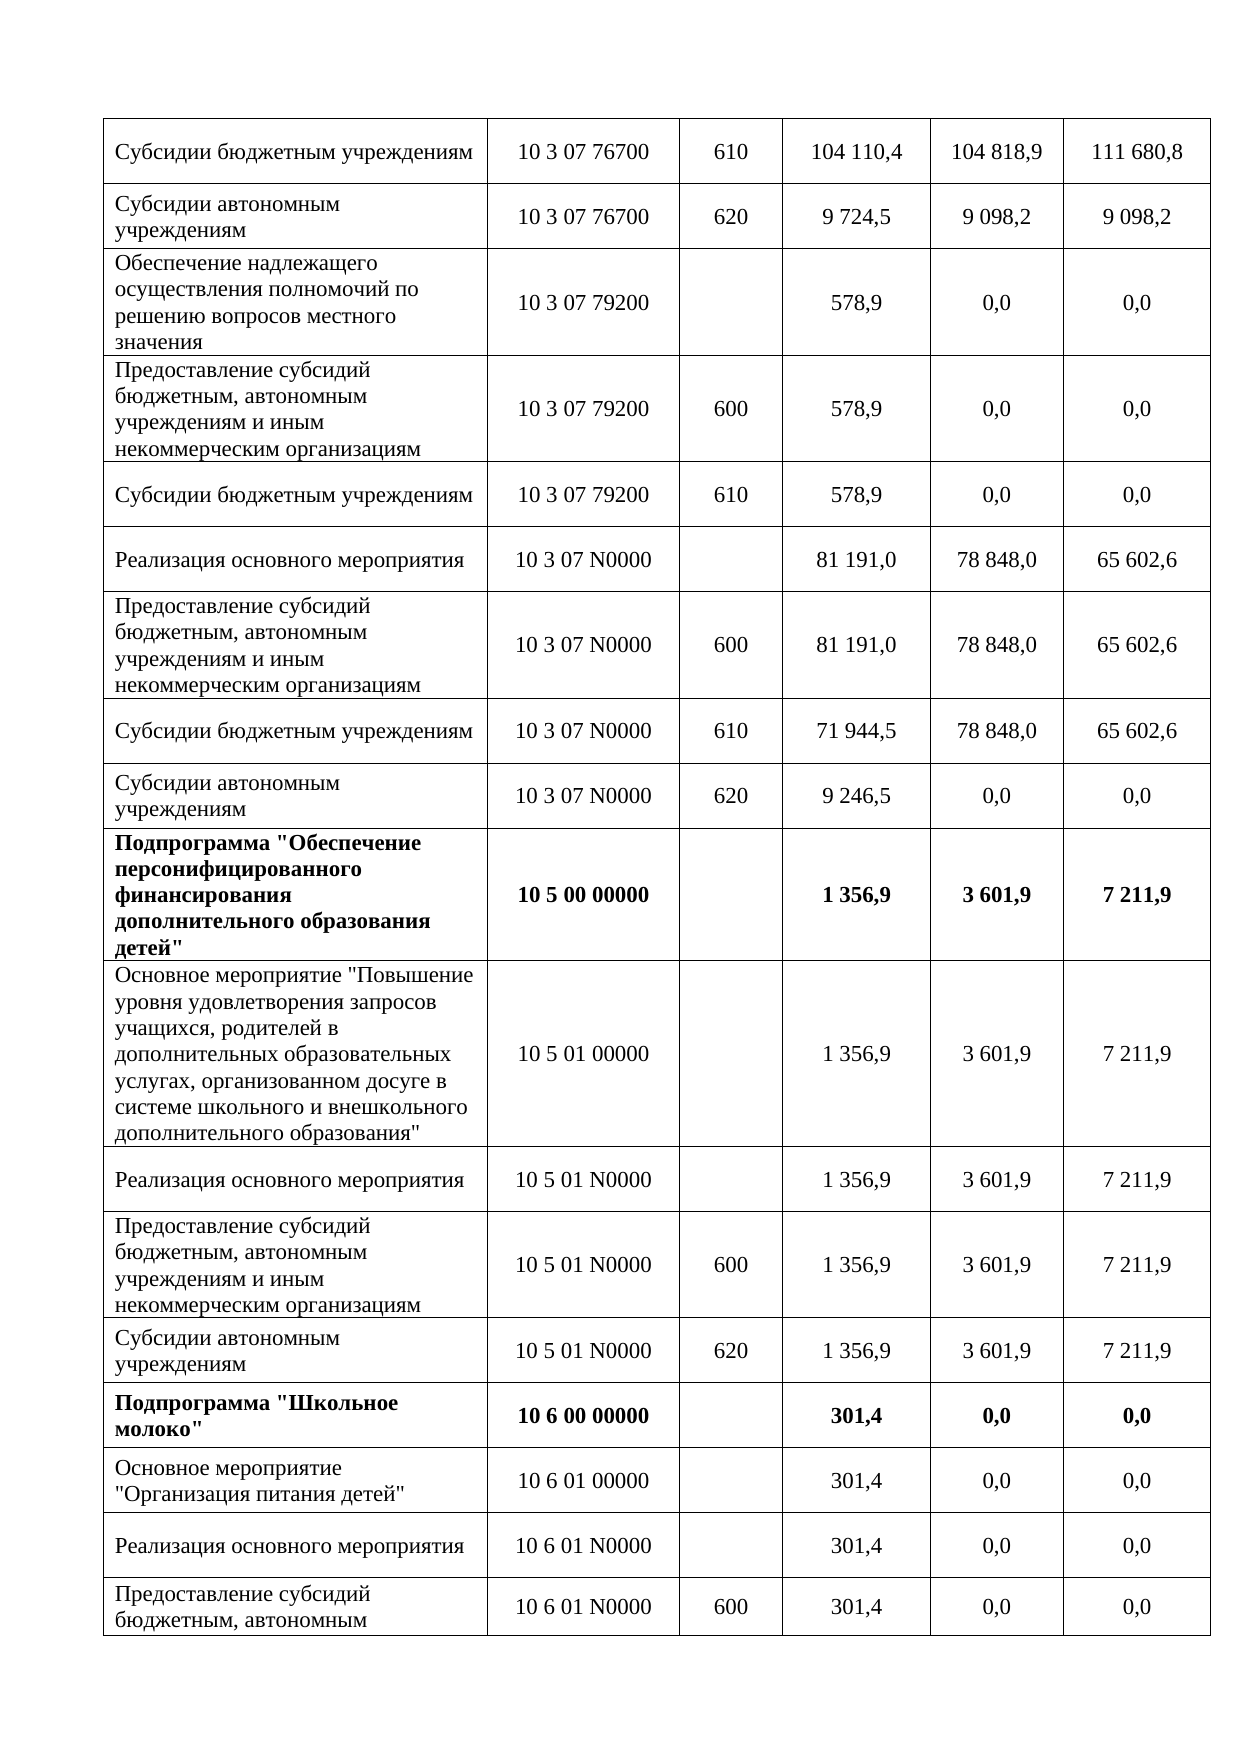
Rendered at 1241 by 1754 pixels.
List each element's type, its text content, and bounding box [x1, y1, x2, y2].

table_cell Подпрограмма "Обеспечение персонифицированного финансирования дополнительного образования детей" [104, 829, 487, 960]
table_cell 10 5 01 N0000 [488, 1147, 679, 1211]
table_cell [680, 1147, 782, 1211]
table_cell 610 [680, 699, 782, 762]
table_cell 0,0 [931, 1513, 1063, 1577]
table_cell 0,0 [931, 764, 1063, 827]
table_cell 71 944,5 [783, 699, 930, 762]
table_cell 620 [680, 1318, 782, 1382]
table_cell 0,0 [931, 356, 1063, 461]
table_cell 1 356,9 [783, 829, 930, 960]
table_cell 1 356,9 [783, 961, 930, 1146]
table_cell 10 3 07 76700 [488, 119, 679, 183]
table_cell 600 [680, 1212, 782, 1317]
table_cell 9 098,2 [931, 184, 1063, 248]
table_cell 0,0 [931, 249, 1063, 354]
table_cell 3 601,9 [931, 829, 1063, 960]
table_cell 301,4 [783, 1578, 930, 1635]
table_cell 0,0 [931, 1448, 1063, 1512]
table_cell 0,0 [1064, 764, 1210, 827]
table_cell 0,0 [1064, 1513, 1210, 1577]
table_cell 1 356,9 [783, 1212, 930, 1317]
table_cell 600 [680, 1578, 782, 1635]
table_cell 301,4 [783, 1383, 930, 1447]
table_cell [104, 1578, 487, 1635]
table_cell 0,0 [1064, 1448, 1210, 1512]
table_cell 0,0 [1064, 356, 1210, 461]
table_cell 111 680,8 [1064, 119, 1210, 183]
table_cell 3 601,9 [931, 1212, 1063, 1317]
table_cell Предоставление субсидий бюджетным, автономным учреждениям и иным некоммерческим организациям [104, 592, 487, 697]
table_cell 610 [680, 119, 782, 183]
table_cell Реализация основного мероприятия [104, 1513, 487, 1577]
table_cell 10 3 07 79200 [488, 356, 679, 461]
table_cell 78 848,0 [931, 527, 1063, 591]
table_cell 10 6 01 N0000 [488, 1578, 679, 1635]
table_cell 7 211,9 [1064, 961, 1210, 1146]
table_cell Реализация основного мероприятия [104, 527, 487, 591]
table_cell 578,9 [783, 462, 930, 526]
table_cell Предоставление субсидий бюджетным, автономным учреждениям и иным некоммерческим организациям [104, 1212, 487, 1317]
table_cell Основное мероприятие "Организация питания детей" [104, 1448, 487, 1512]
table_cell 0,0 [931, 1578, 1063, 1635]
table_cell 10 6 01 N0000 [488, 1513, 679, 1577]
table_cell 78 848,0 [931, 592, 1063, 697]
table_cell 10 5 00 00000 [488, 829, 679, 960]
table_cell 104 818,9 [931, 119, 1063, 183]
table_cell 7 211,9 [1064, 829, 1210, 960]
table_cell 0,0 [931, 462, 1063, 526]
table_cell 7 211,9 [1064, 1212, 1210, 1317]
table_cell 9 098,2 [1064, 184, 1210, 248]
table_cell [680, 1513, 782, 1577]
table_cell Субсидии бюджетным учреждениям [104, 699, 487, 762]
table_cell 65 602,6 [1064, 592, 1210, 697]
table_cell [680, 249, 782, 354]
table_cell 10 3 07 N0000 [488, 764, 679, 827]
table_cell 0,0 [1064, 1578, 1210, 1635]
table_cell 10 3 07 79200 [488, 249, 679, 354]
table_cell 600 [680, 592, 782, 697]
table_cell 10 6 00 00000 [488, 1383, 679, 1447]
table_cell 10 5 01 N0000 [488, 1318, 679, 1382]
table_cell 10 3 07 79200 [488, 462, 679, 526]
table_cell Основное мероприятие "Повышение уровня удовлетворения запросов учащихся, родителей в дополнительных образовательных услугах, организованном досуге в системе школьного и внешкольного дополнительного образования" [104, 961, 487, 1146]
table_cell 9 246,5 [783, 764, 930, 827]
table_cell 0,0 [1064, 249, 1210, 354]
table_cell 10 6 01 00000 [488, 1448, 679, 1512]
table_cell 81 191,0 [783, 592, 930, 697]
table_cell 3 601,9 [931, 1318, 1063, 1382]
table_cell 600 [680, 356, 782, 461]
table_cell [680, 527, 782, 591]
table_cell 1 356,9 [783, 1147, 930, 1211]
table_cell 78 848,0 [931, 699, 1063, 762]
table_cell 10 5 01 00000 [488, 961, 679, 1146]
table_cell Субсидии автономным учреждениям [104, 184, 487, 248]
table_cell 104 110,4 [783, 119, 930, 183]
table_cell Субсидии бюджетным учреждениям [104, 119, 487, 183]
table_cell 9 724,5 [783, 184, 930, 248]
table_cell [680, 1383, 782, 1447]
table_cell 3 601,9 [931, 1147, 1063, 1211]
table_cell 10 5 01 N0000 [488, 1212, 679, 1317]
table_cell 10 3 07 N0000 [488, 592, 679, 697]
table_cell Предоставление субсидий бюджетным, автономным учреждениям и иным некоммерческим организациям [104, 356, 487, 461]
table_cell Субсидии бюджетным учреждениям [104, 462, 487, 526]
table_cell 65 602,6 [1064, 527, 1210, 591]
table_cell 578,9 [783, 356, 930, 461]
table_cell [680, 1448, 782, 1512]
table_cell Обеспечение надлежащего осуществления полномочий по решению вопросов местного значения [104, 249, 487, 354]
table_cell 578,9 [783, 249, 930, 354]
table_cell 610 [680, 462, 782, 526]
table_cell 81 191,0 [783, 527, 930, 591]
table_cell Субсидии автономным учреждениям [104, 1318, 487, 1382]
table_cell 0,0 [1064, 462, 1210, 526]
table_cell 0,0 [1064, 1383, 1210, 1447]
table_cell 620 [680, 764, 782, 827]
table_cell 620 [680, 184, 782, 248]
table_cell Реализация основного мероприятия [104, 1147, 487, 1211]
table_cell 10 3 07 N0000 [488, 699, 679, 762]
table_cell [680, 961, 782, 1146]
table_cell 65 602,6 [1064, 699, 1210, 762]
table_cell 3 601,9 [931, 961, 1063, 1146]
table_cell Подпрограмма "Школьное молоко" [104, 1383, 487, 1447]
table_cell 10 3 07 N0000 [488, 527, 679, 591]
table_cell 7 211,9 [1064, 1318, 1210, 1382]
table_cell 1 356,9 [783, 1318, 930, 1382]
table_cell Субсидии автономным учреждениям [104, 764, 487, 827]
table_cell 301,4 [783, 1513, 930, 1577]
table_cell 0,0 [931, 1383, 1063, 1447]
table_cell 301,4 [783, 1448, 930, 1512]
table_cell 7 211,9 [1064, 1147, 1210, 1211]
table_cell 10 3 07 76700 [488, 184, 679, 248]
table_cell [680, 829, 782, 960]
